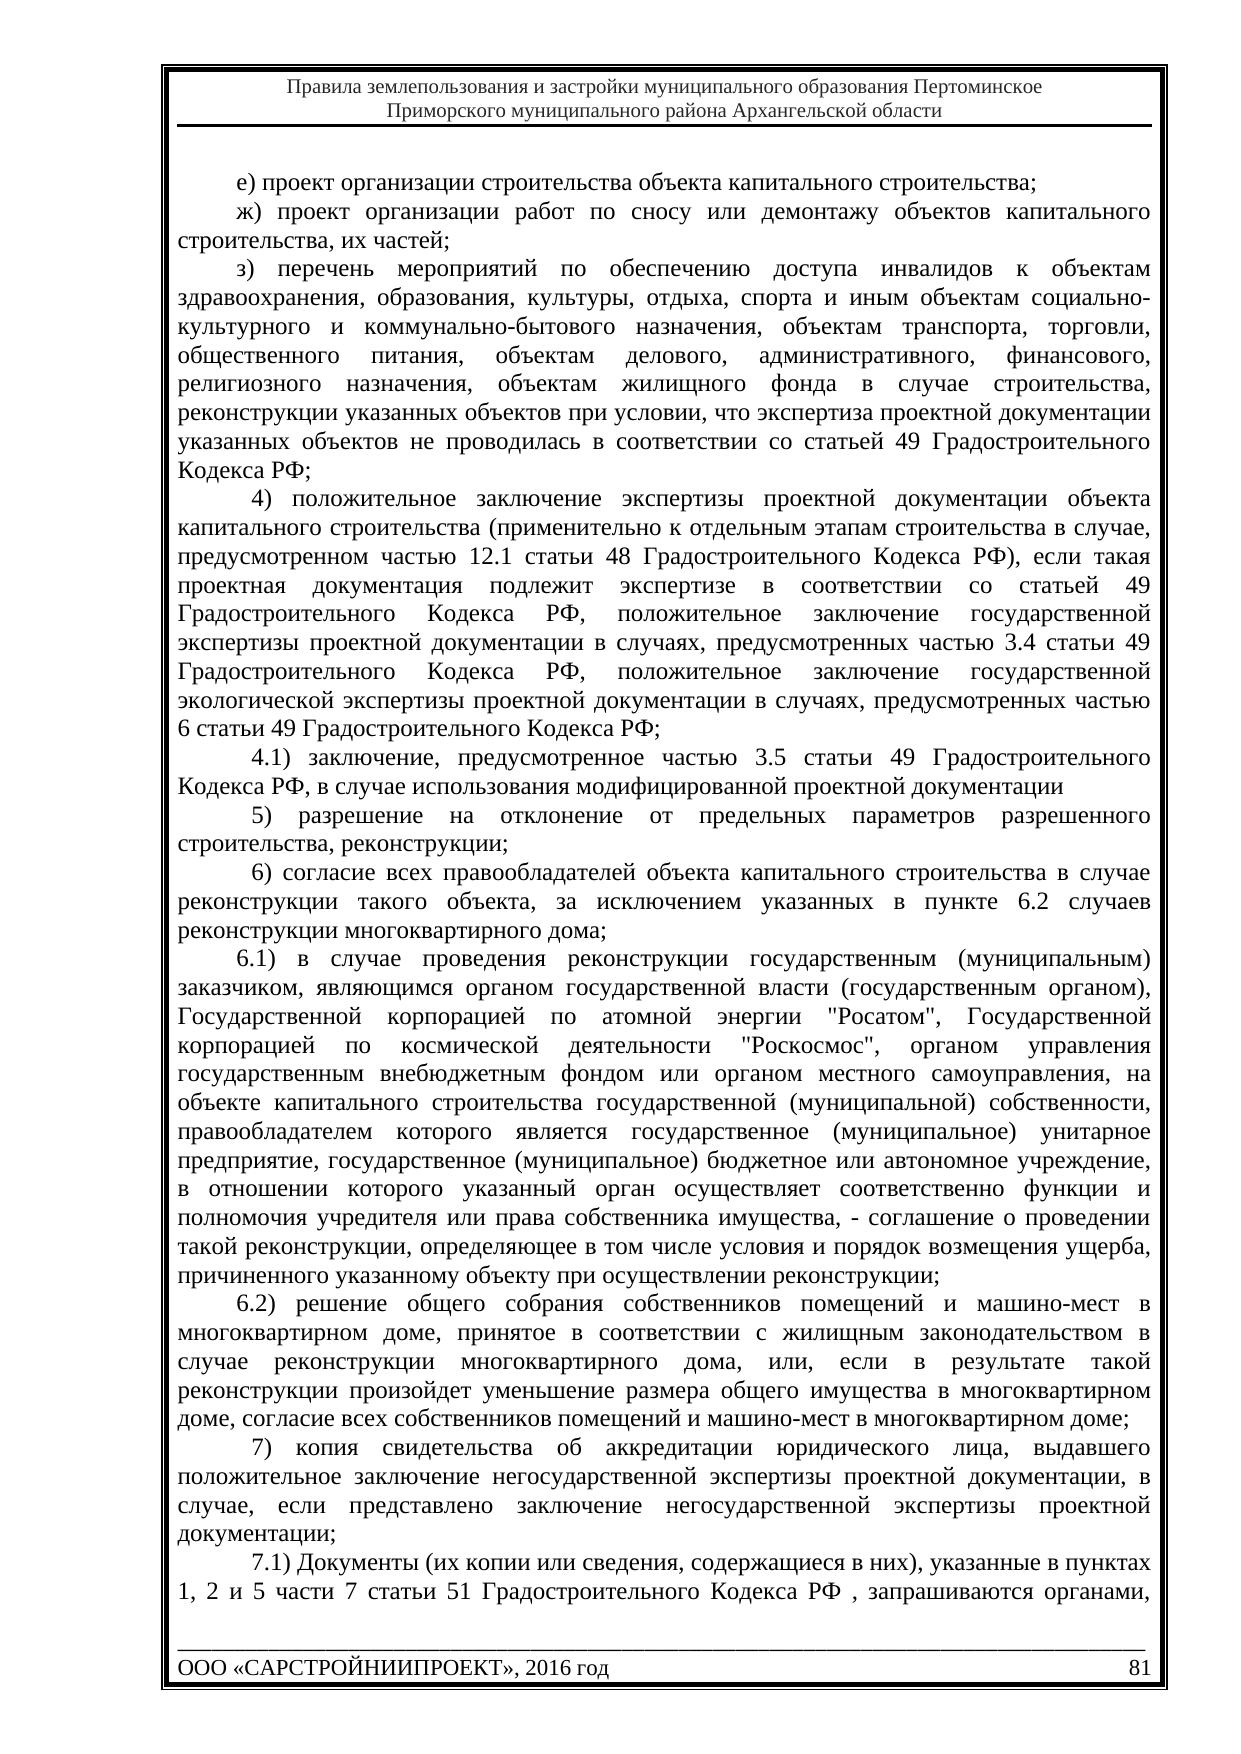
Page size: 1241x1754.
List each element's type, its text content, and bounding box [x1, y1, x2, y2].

text 6.2) решение общего собрания собственников помещений и машино-мест в многоквартирном доме, принятое в соответствии с жилищным законодательством в случае реконструкции многоквартирного дома, или, если в результате такой реконструкции произойдет уменьшение размера общего имущества в многоквартирном доме, согласие всех собственников помещений и машино-мест в многоквартирном доме; [177, 1288, 1152, 1432]
text 6.1) в случае проведения реконструкции государственным (муниципальным) заказчиком, являющимся органом государственной власти (государственным органом), Государственной корпорацией по атомной энергии "Росатом", Государственной корпорацией по космической деятельности "Роскосмос", органом управления государственным внебюджетным фондом или органом местного самоуправления, на объекте капитального строительства государственной (муниципальной) собственности, правообладателем которого является государственное (муниципальное) унитарное предприятие, государственное (муниципальное) бюджетное или автономное учреждение, в отношении которого указанный орган осуществляет соответственно функции и полномочия учредителя или права собственника имущества, - соглашение о проведении такой реконструкции, определяющее в том числе условия и порядок возмещения ущерба, причиненного указанному объекту при осуществлении реконструкции; [177, 943, 1152, 1288]
text 4) положительное заключение экспертизы проектной документации объекта капитального строительства (применительно к отдельным этапам строительства в случае, предусмотренном частью 12.1 статьи 48 Градостроительного Кодекса РФ), если такая проектная документация подлежит экспертизе в соответствии со статьей 49 Градостроительного Кодекса РФ, положительное заключение государственной экспертизы проектной документации в случаях, предусмотренных частью 3.4 статьи 49 Градостроительного Кодекса РФ, положительное заключение государственной экологической экспертизы проектной документации в случаях, предусмотренных частью 6 статьи 49 Градостроительного Кодекса РФ; [177, 483, 1152, 742]
text 5) разрешение на отклонение от предельных параметров разрешенного строительства, реконструкции; [177, 800, 1152, 857]
text ж) проект организации работ по сносу или демонтажу объектов капитального строительства, их частей; [177, 196, 1152, 253]
text 6) согласие всех правообладателей объекта капитального строительства в случае реконструкции такого объекта, за исключением указанных в пункте 6.2 случаев реконструкции многоквартирного дома; [177, 857, 1152, 943]
text з) перечень мероприятий по обеспечению доступа инвалидов к объектам здравоохранения, образования, культуры, отдыха, спорта и иным объектам социально-культурного и коммунально-бытового назначения, объектам транспорта, торговли, общественного питания, объектам делового, административного, финансового, религиозного назначения, объектам жилищного фонда в случае строительства, реконструкции указанных объектов при условии, что экспертиза проектной документации указанных объектов не проводилась в соответствии со статьей 49 Градостроительного Кодекса РФ; [177, 253, 1152, 483]
text 4.1) заключение, предусмотренное частью 3.5 статьи 49 Градостроительного Кодекса РФ, в случае использования модифицированной проектной документации [177, 742, 1152, 800]
text 7) копия свидетельства об аккредитации юридического лица, выдавшего положительное заключение негосударственной экспертизы проектной документации, в случае, если представлено заключение негосударственной экспертизы проектной документации; [177, 1432, 1152, 1547]
text е) проект организации строительства объекта капитального строительства; [177, 167, 1152, 196]
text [177, 1547, 1152, 1605]
